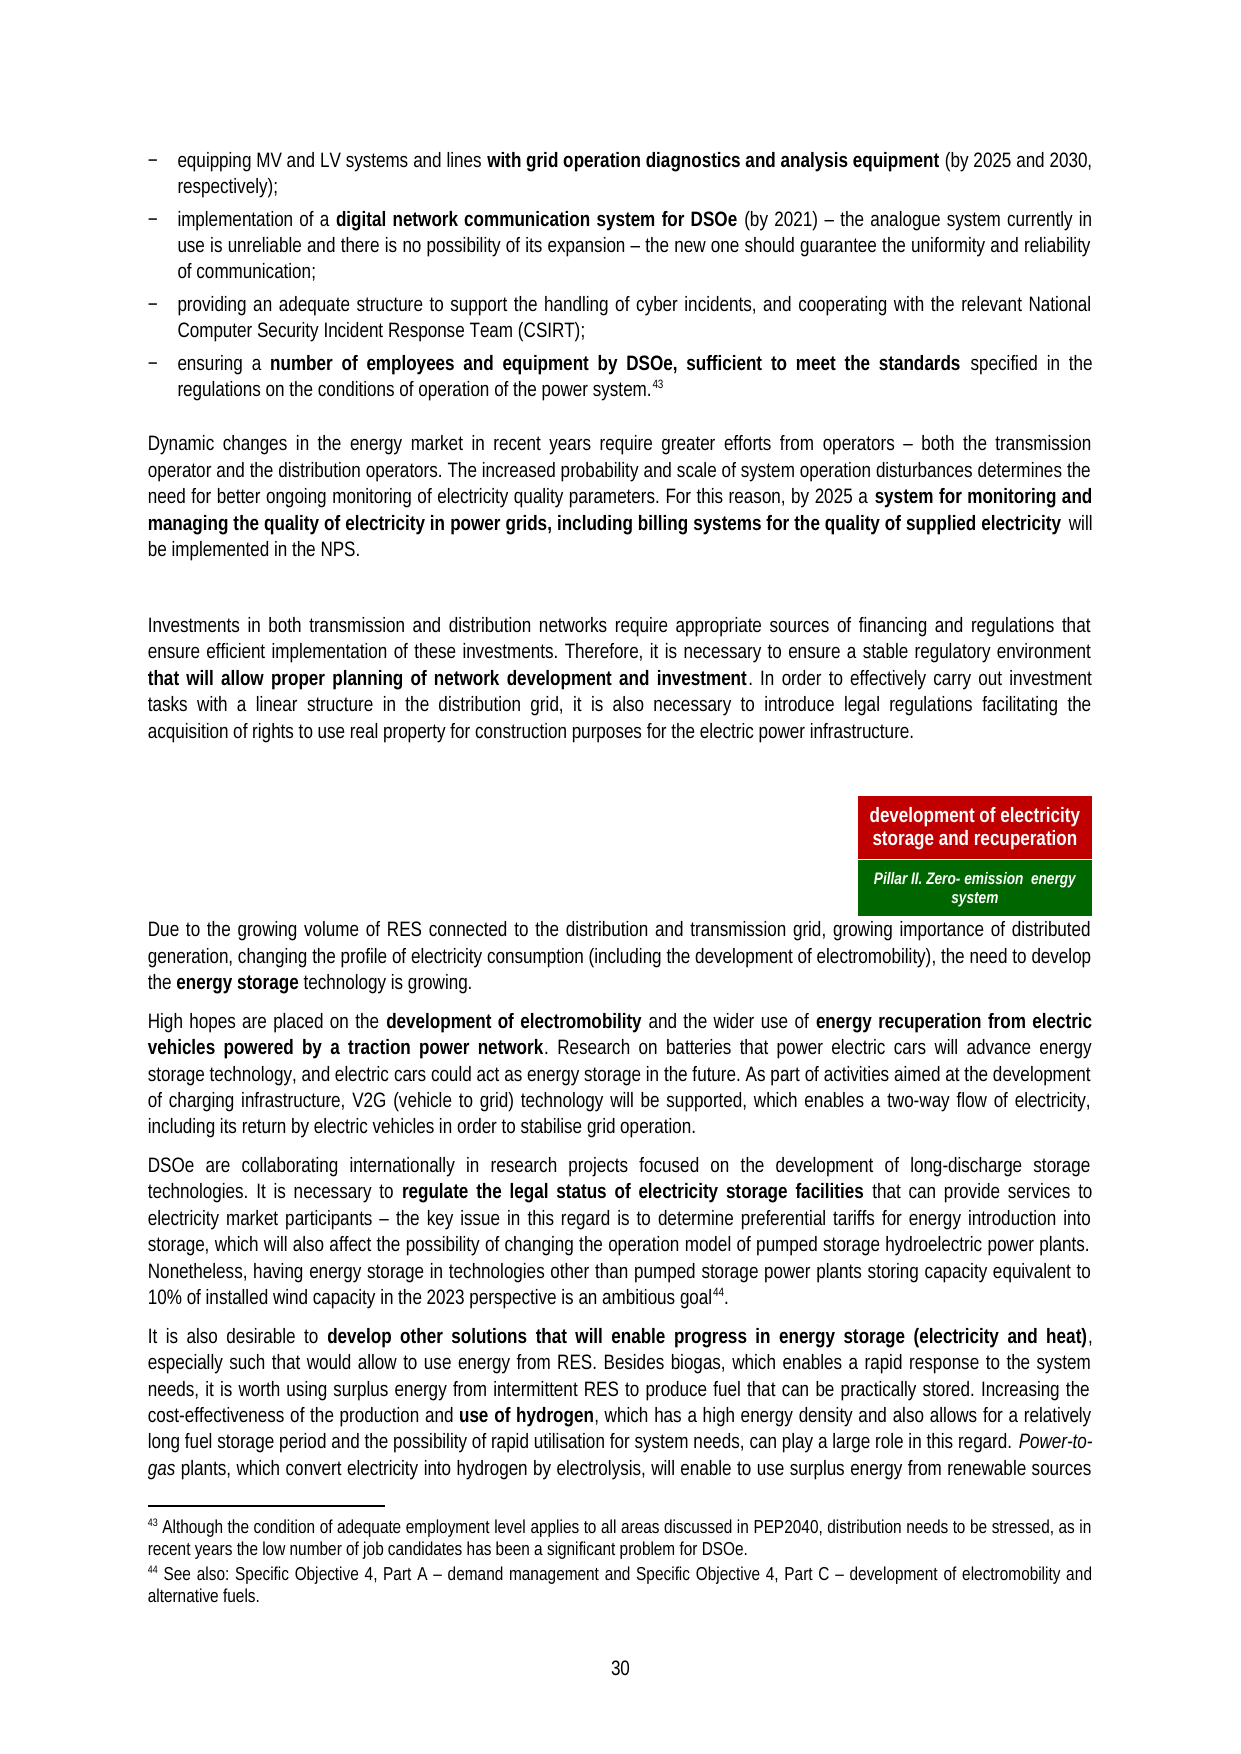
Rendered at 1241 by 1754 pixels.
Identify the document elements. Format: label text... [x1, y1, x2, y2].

text Investments in both transmission and distribution networks require appropriate sources of financing and regulations that ensure efficient implementation of these investments. Therefore, it is necessary to ensure a stable regulatory environment that will allow proper planning of network development and investment. In order to effectively carry out investment tasks with a linear structure in the distribution grid, it is also necessary to introduce legal regulations facilitating the acquisition of rights to use real property for construction purposes for the electric power infrastructure. [148, 613, 1093, 742]
table_header development of electricity storage and recuperation [858, 796, 1092, 859]
table_cell Pillar II. Zero- emission energy system [858, 860, 1092, 916]
list implementation of a digital network communication system for DSOe (by 2021) – the analogue system currently in use is unreliable and there is no possibility of its expansion – the new one should guarantee the uniformity and reliability of communication; [148, 207, 1093, 283]
list equipping MV and LV systems and lines with grid operation diagnostics and analysis equipment (by 2025 and 2030, respectively); [148, 148, 1093, 198]
text High hopes are placed on the development of electromobility and the wider use of energy recuperation from electric vehicles powered by a traction power network. Research on batteries that power electric cars will advance energy storage technology, and electric cars could act as energy storage in the future. As part of activities aimed at the development of charging infrastructure, V2G (vehicle to grid) technology will be supported, which enables a two-way flow of electricity, including its return by electric vehicles in order to stabilise grid operation. [148, 1009, 1093, 1138]
text Due to the growing volume of RES connected to the distribution and transmission grid, growing importance of distributed generation, changing the profile of electricity consumption (including the development of electromobility), the need to develop the energy storage technology is growing. [148, 917, 1093, 994]
text Dynamic changes in the energy market in recent years require greater efforts from operators – both the transmission operator and the distribution operators. The increased probability and scale of system operation disturbances determines the need for better ongoing monitoring of electricity quality parameters. For this reason, by 2025 a system for monitoring and managing the quality of electricity in power grids, including billing systems for the quality of supplied electricity will be implemented in the NPS. [148, 431, 1093, 561]
text DSOe are collaborating internationally in research projects focused on the development of long-discharge storage technologies. It is necessary to regulate the legal status of electricity storage facilities that can provide services to electricity market participants – the key issue in this regard is to determine preferential tariffs for energy introduction into storage, which will also affect the possibility of changing the operation model of pumped storage hydroelectric power plants. Nonetheless, having energy storage in technologies other than pumped storage power plants storing capacity equivalent to 10% of installed wind capacity in the 2023 perspective is an ambitious goal. [148, 1153, 1093, 1309]
list providing an adequate structure to support the handling of cyber incidents, and cooperating with the relevant National Computer Security Incident Response Team (CSIRT); [148, 292, 1093, 342]
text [148, 1324, 1093, 1479]
list ensuring a number of employees and equipment by DSOe, sufficient to meet the standards specified in the regulations on the conditions of operation of the power system. [148, 351, 1093, 401]
